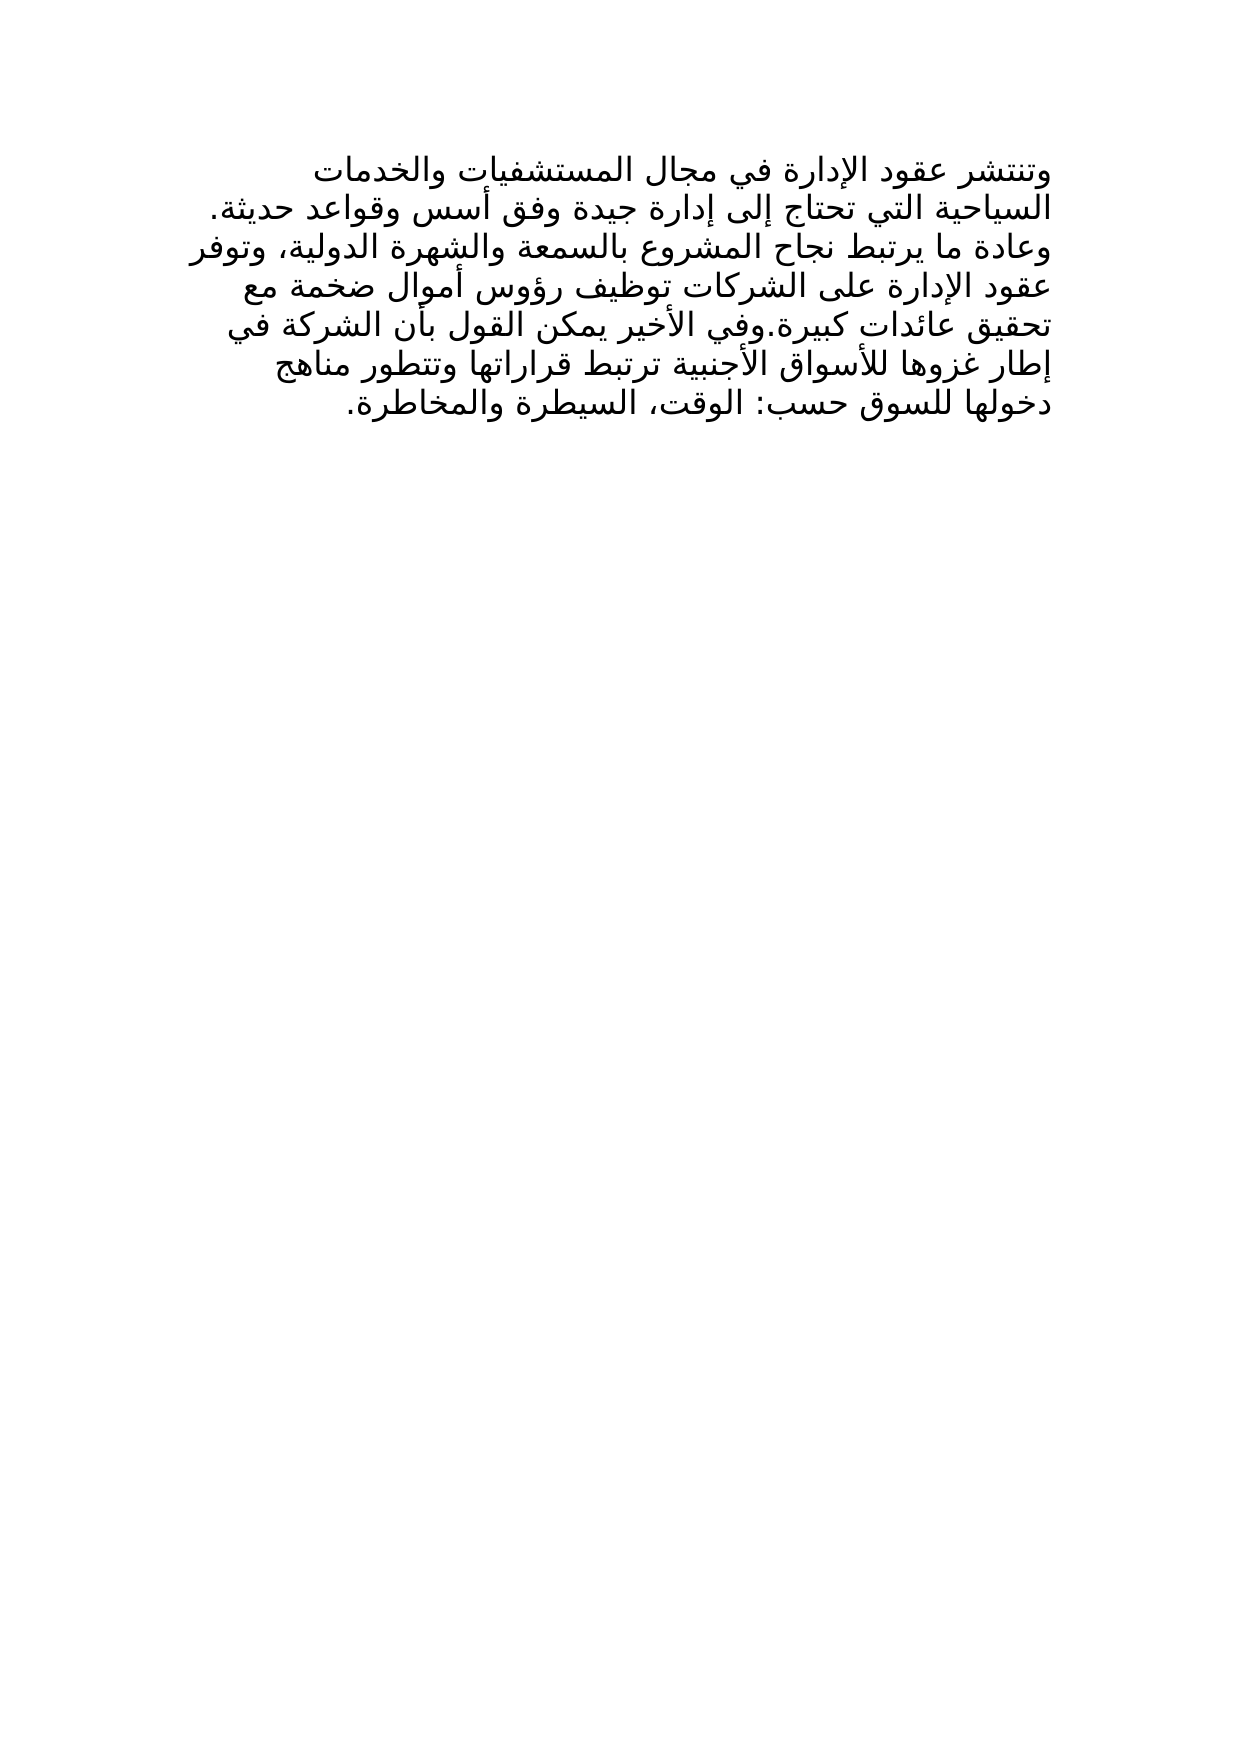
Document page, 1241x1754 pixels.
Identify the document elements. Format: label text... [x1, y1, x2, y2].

text وعادة ما يرتبط نجاح المشروع بالسمعة والشهرة الدولية، وتوفر عقود الإدارة على الشركات توظيف رؤوس أموال ضخمة مع تحقيق عائدات كبيرة.وفي الأخير يمكن القول بأن الشركة في إطار غزوها للأسواق الأجنبية ترتبط قراراتها وتتطور مناهج دخولها للسوق حسب: الوقت، السيطرة والمخاطرة. [187, 228, 1053, 422]
text وتنتشر عقود الإدارة في مجال المستشفيات والخدمات السياحية التي تحتاج إلى إدارة جيدة وفق أسس وقواعد حديثة. [187, 150, 1053, 228]
